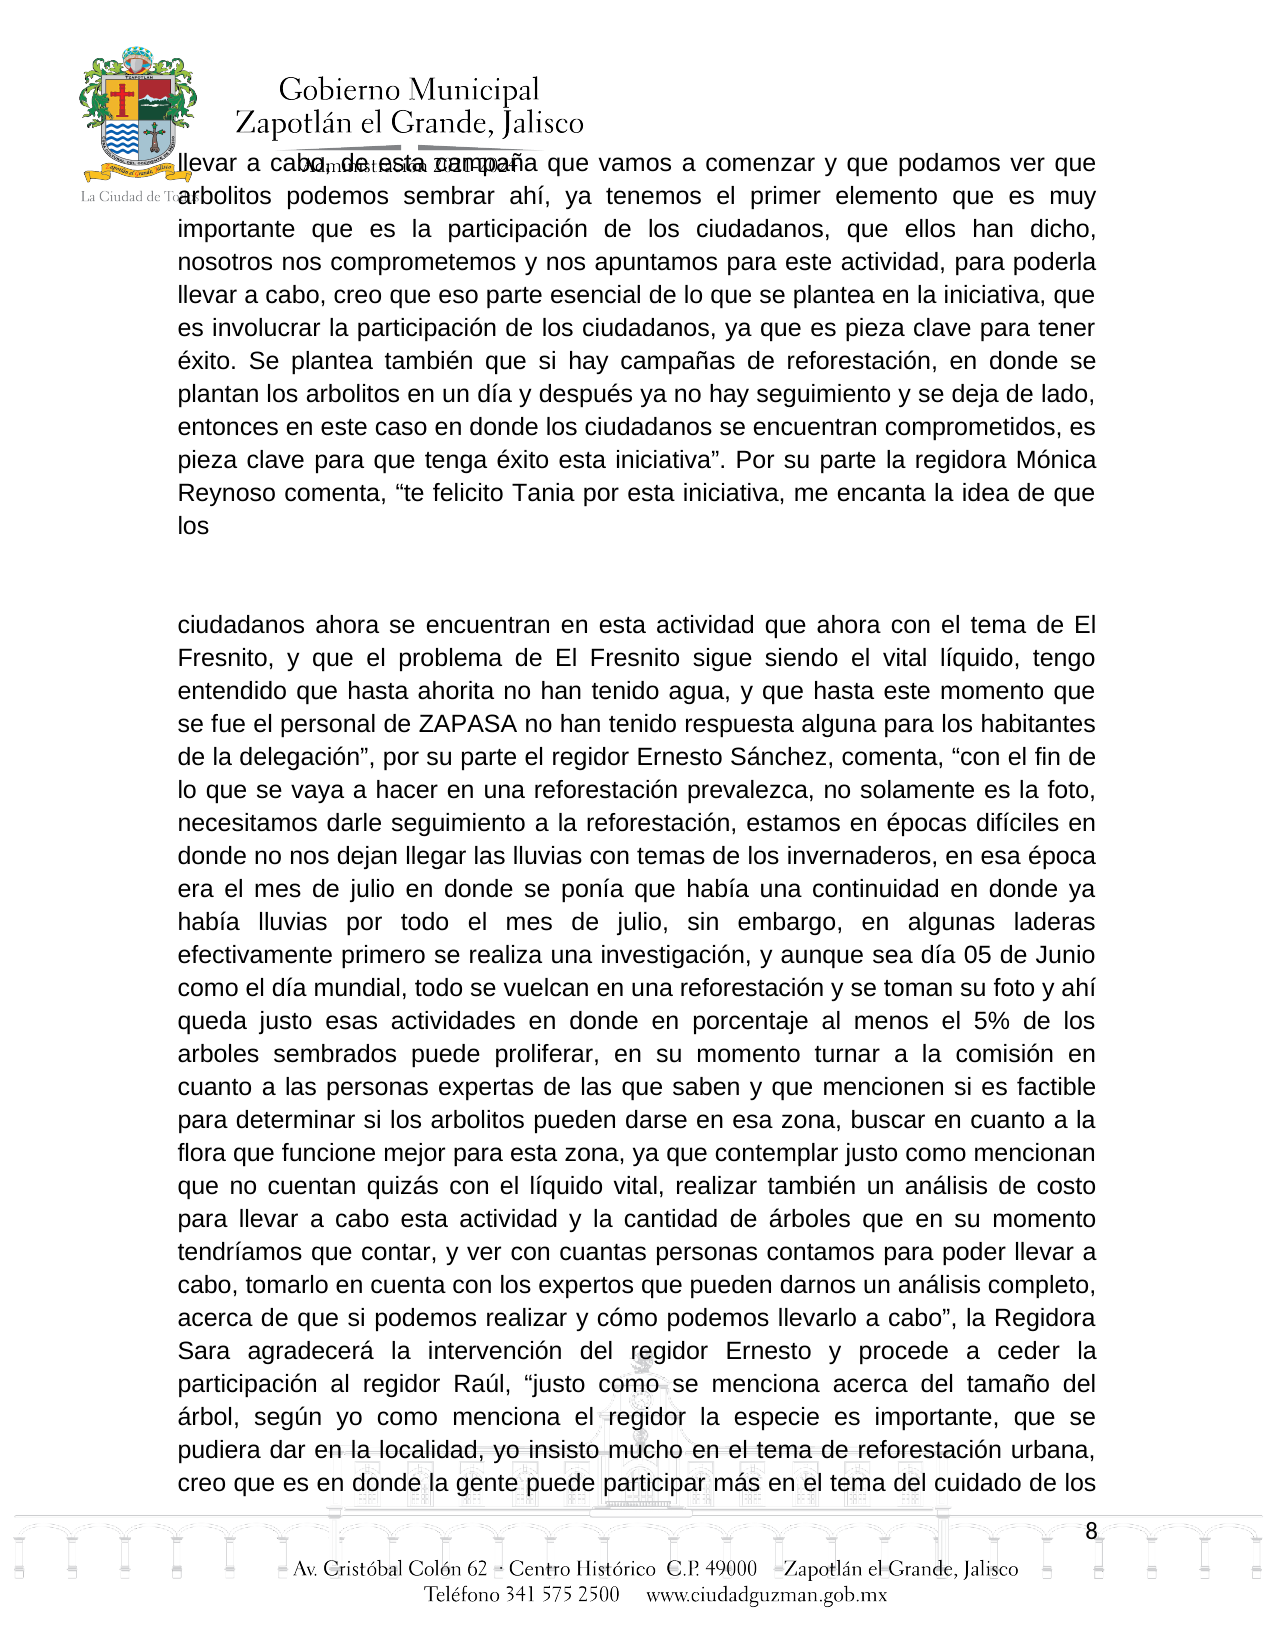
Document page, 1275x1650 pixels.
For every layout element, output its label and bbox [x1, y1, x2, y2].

text [177, 148, 1098, 539]
text [177, 610, 1098, 1497]
picture [0, 0, 1275, 1650]
